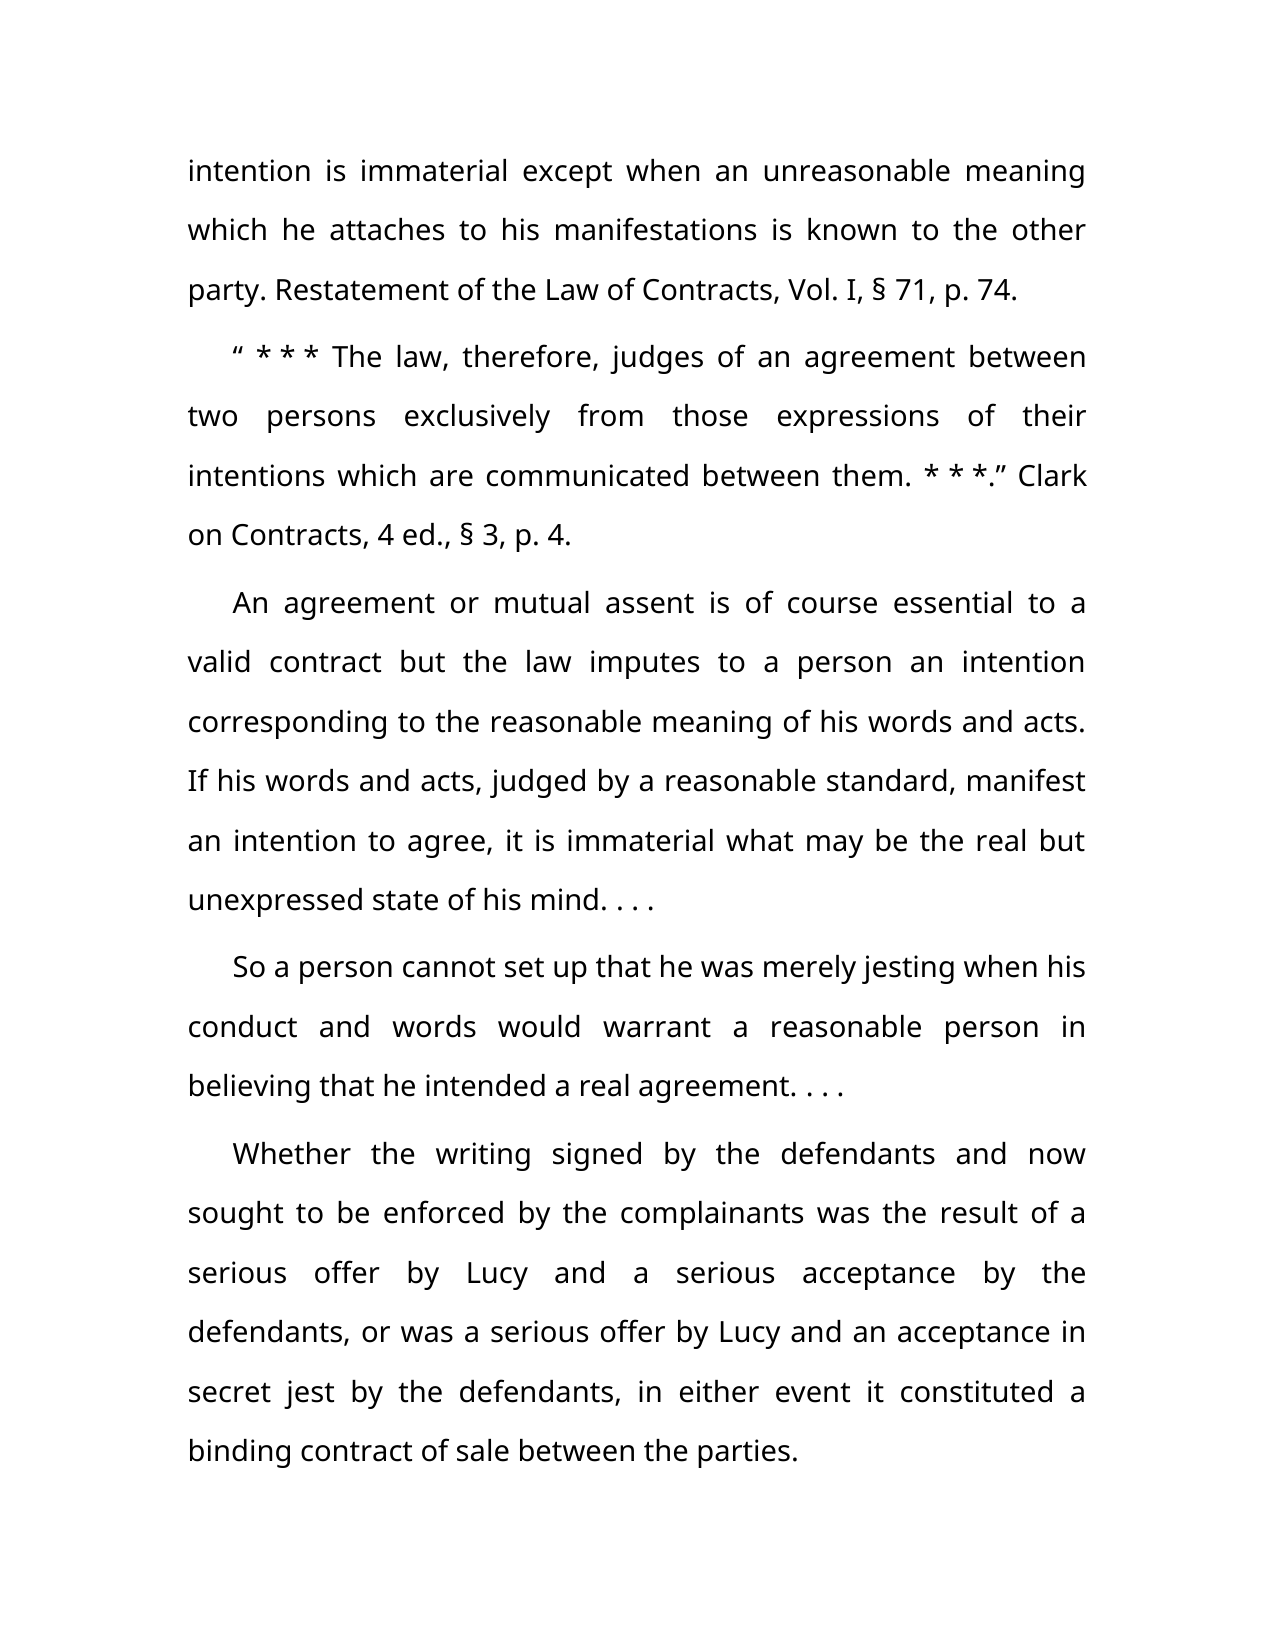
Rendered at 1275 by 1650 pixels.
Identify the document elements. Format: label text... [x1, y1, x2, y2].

text Whether the writing signed by the defendants and now sought to be enforced by the complainants was the result of a serious offer by Lucy and a serious acceptance by the defendants, or was a serious offer by Lucy and an acceptance in secret jest by the defendants, in either event it constituted a binding contract of sale between the parties. [187, 1133, 1087, 1470]
text “ * * * The law, therefore, judges of an agreement between two persons exclusively from those expressions of their intentions which are communicated between them. * * *.” Clark on Contracts, 4 ed., § 3, p. 4. [187, 336, 1087, 554]
text An agreement or mutual assent is of course essential to a valid contract but the law imputes to a person an intention corresponding to the reasonable meaning of his words and acts. If his words and acts, judged by a reasonable standard, manifest an intention to agree, it is immaterial what may be the real but unexpressed state of his mind. . . . [187, 582, 1087, 919]
text So a person cannot set up that he was merely jesting when his conduct and words would warrant a reasonable person in believing that he intended a real agreement. . . . [187, 947, 1087, 1105]
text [187, 150, 1087, 309]
